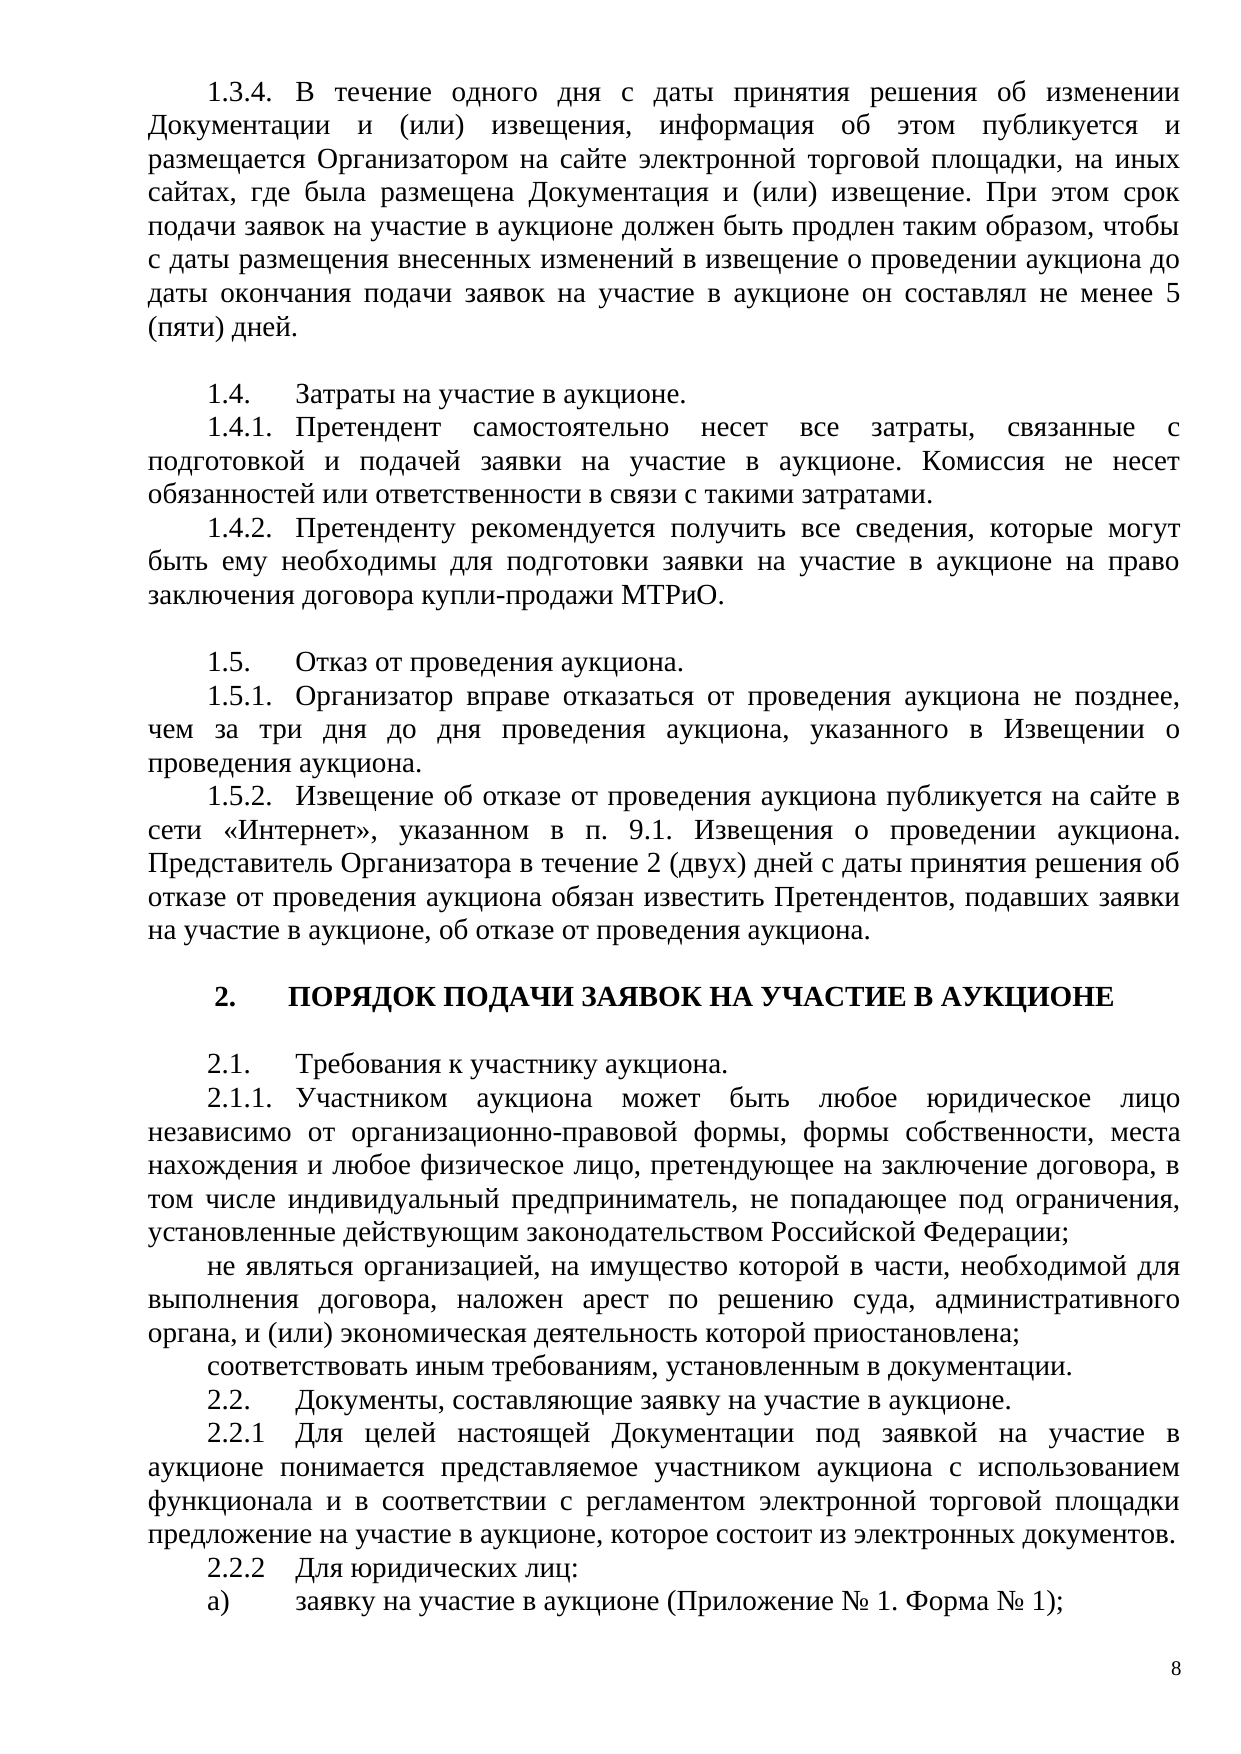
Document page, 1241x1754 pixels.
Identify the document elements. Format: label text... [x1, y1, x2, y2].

text соответствовать иным требованиям, установленным в документации. [148, 1348, 1181, 1382]
text 2.1.1. Участником аукциона может быть любое юридическое лицо независимо от организационно-правовой формы, формы собственности, места нахождения и любое физическое лицо, претендующее на заключение договора, в том числе индивидуальный предприниматель, не попадающее под ограничения, установленные действующим законодательством Российской Федерации; [148, 1080, 1181, 1248]
list Организатор вправе отказаться от проведения аукциона не позднее, чем за три дня до дня проведения аукциона, указанного в Извещении о проведения аукциона. [148, 678, 1181, 778]
subtitle 2. ПОРЯДОК ПОДАЧИ ЗАЯВОК НА УЧАСТИЕ В АУКЦИОНЕ [148, 979, 1181, 1013]
list Претенденту рекомендуется получить все сведения, которые могут быть ему необходимы для подготовки заявки на участие в аукционе на право заключения договора купли-продажи МТРиО. [148, 510, 1181, 611]
list заявку на участие в аукционе (Приложение № 1. Форма № 1); [148, 1583, 1181, 1617]
subtitle 1.5. Отказ от проведения аукциона. [148, 644, 1181, 678]
list Претендент самостоятельно несет все затраты, связанные с подготовкой и подачей заявки на участие в аукционе. Комиссия не несет обязанностей или ответственности в связи с такими затратами. [148, 409, 1181, 510]
subtitle 2.1. Требования к участнику аукциона. [148, 1047, 1181, 1080]
subtitle 2.2. Документы, составляющие заявку на участие в аукционе. [148, 1382, 1181, 1416]
list Извещение об отказе от проведения аукциона публикуется на сайте в сети «Интернет», указанном в п. 9.1. Извещения о проведении аукциона. Представитель Организатора в течение 2 (двух) дней с даты принятия решения об отказе от проведения аукциона обязан известить Претендентов, подавших заявки на участие в аукционе, об отказе от проведения аукциона. [148, 778, 1181, 946]
list В течение одного дня с даты принятия решения об изменении Документации и (или) извещения, информация об этом публикуется и размещается Организатором на сайте электронной торговой площадки, на иных сайтах, где была размещена Документация и (или) извещение. При этом срок подачи заявок на участие в аукционе должен быть продлен таким образом, чтобы с даты размещения внесенных изменений в извещение о проведении аукциона до даты окончания подачи заявок на участие в аукционе он составлял не менее 5 (пяти) дней. [148, 74, 1181, 342]
list Для целей настоящей Документации под заявкой на участие в аукционе понимается представляемое участником аукциона с использованием функционала и в соответствии с регламентом электронной торговой площадки предложение на участие в аукционе, которое состоит из электронных документов. [148, 1416, 1181, 1550]
subtitle 1.4. Затраты на участие в аукционе. [148, 376, 1181, 409]
text не являться организацией, на имущество которой в части, необходимой для выполнения договора, наложен арест по решению суда, административного органа, и (или) экономическая деятельность которой приостановлена; [148, 1248, 1181, 1348]
list Для юридических лиц: [148, 1550, 1181, 1583]
